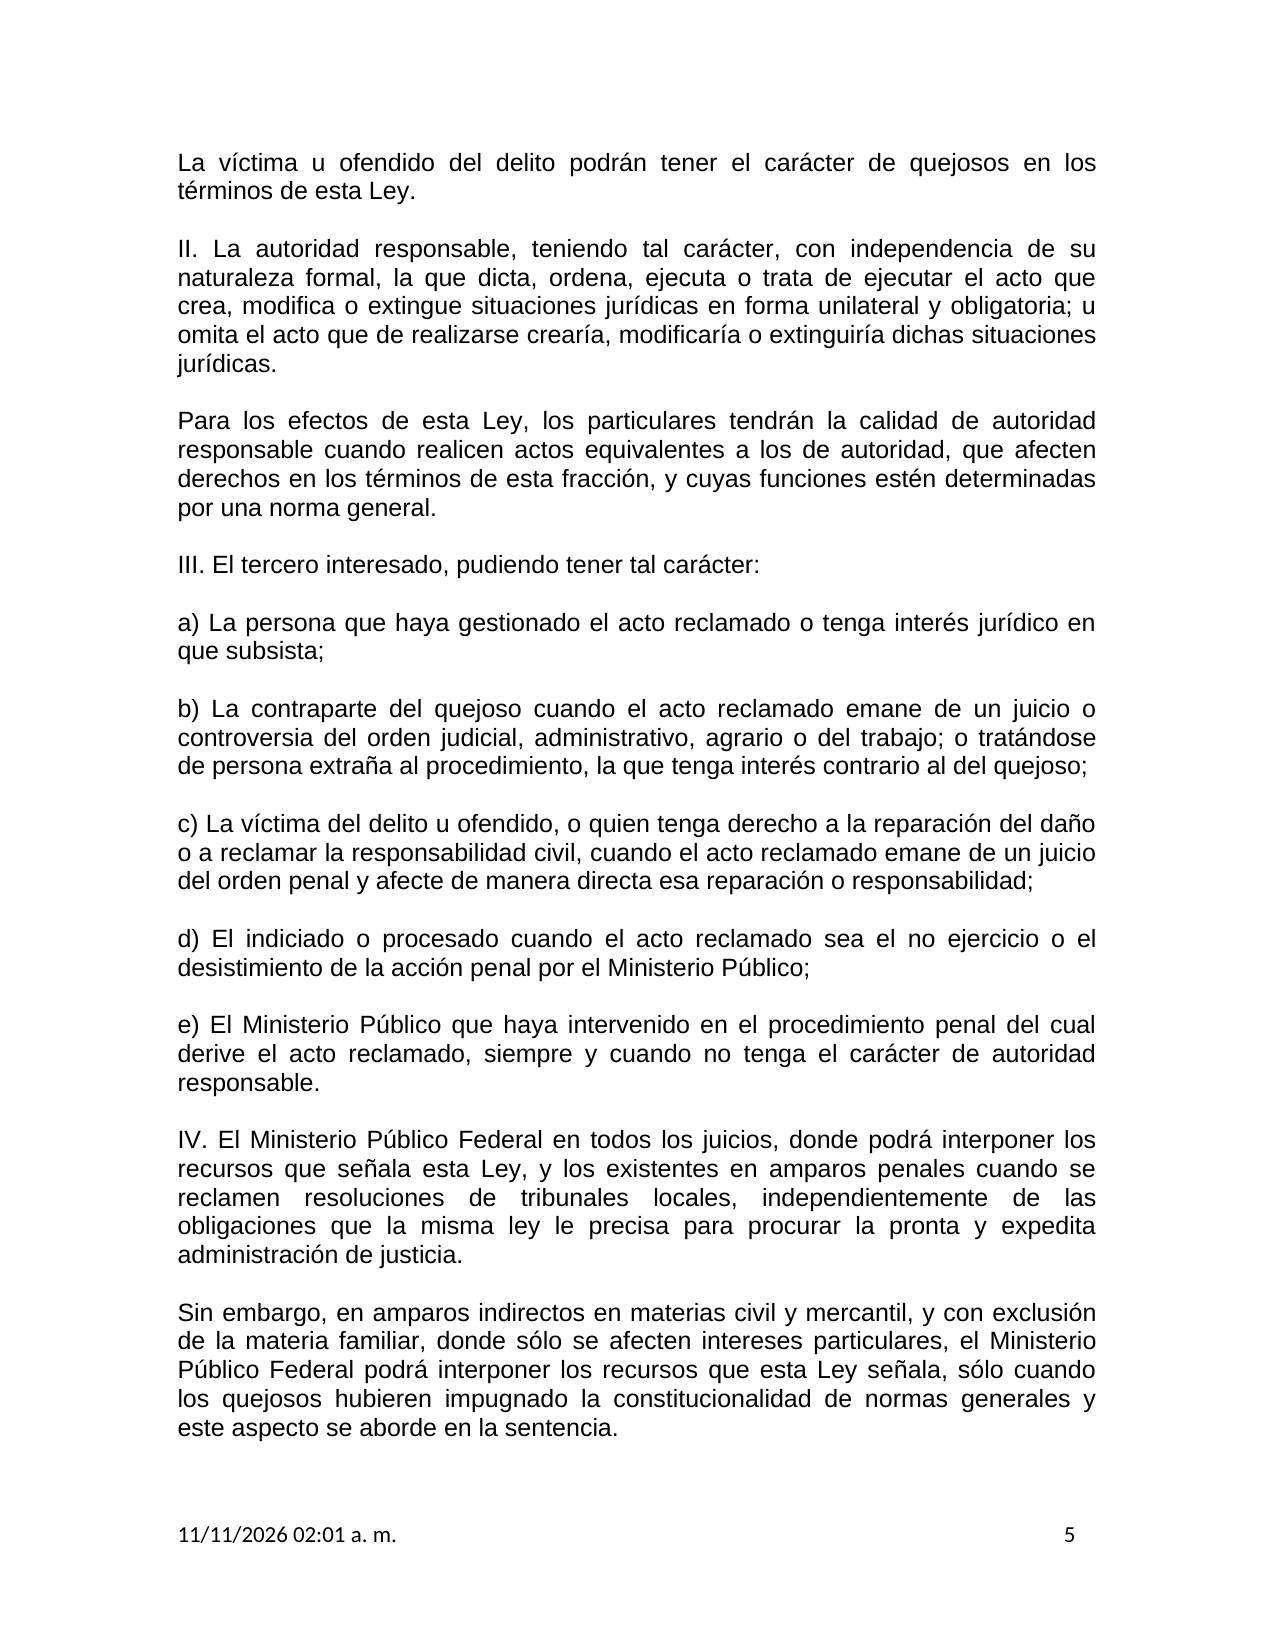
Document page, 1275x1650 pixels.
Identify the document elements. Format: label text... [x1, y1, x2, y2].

text e) El Ministerio Público que haya intervenido en el procedimiento penal del cual derive el acto reclamado, siempre y cuando no tenga el carácter de autoridad responsable. [177, 1010, 1098, 1096]
text b) La contraparte del quejoso cuando el acto reclamado emane de un juicio o controversia del orden judicial, administrativo, agrario o del trabajo; o tratándose de persona extraña al procedimiento, la que tenga interés contrario al del quejoso; [177, 694, 1098, 780]
text III. El tercero interesado, pudiendo tener tal carácter: [177, 550, 1098, 579]
text Sin embargo, en amparos indirectos en materias civil y mercantil, y con exclusión de la materia familiar, donde sólo se afecten intereses particulares, el Ministerio Público Federal podrá interponer los recursos que esta Ley señala, sólo cuando los quejosos hubieren impugnado la constitucionalidad de normas generales y este aspecto se aborde en la sentencia. [177, 1298, 1098, 1441]
text d) El indiciado o procesado cuando el acto reclamado sea el no ejercicio o el desistimiento de la acción penal por el Ministerio Público; [177, 924, 1098, 981]
text IV. El Ministerio Público Federal en todos los juicios, donde podrá interponer los recursos que señala esta Ley, y los existentes en amparos penales cuando se reclamen resoluciones de tribunales locales, independientemente de las obligaciones que la misma ley le precisa para procurar la pronta y expedita administración de justicia. [177, 1125, 1098, 1269]
text Para los efectos de esta Ley, los particulares tendrán la calidad de autoridad responsable cuando realicen actos equivalentes a los de autoridad, que afecten derechos en los términos de esta fracción, y cuyas funciones estén determinadas por una norma general. [177, 406, 1098, 521]
text La víctima u ofendido del delito podrán tener el carácter de quejosos en los términos de esta Ley. [177, 148, 1098, 205]
text a) La persona que haya gestionado el acto reclamado o tenga interés jurídico en que subsista; [177, 608, 1098, 665]
text II. La autoridad responsable, teniendo tal carácter, con independencia de su naturaleza formal, la que dicta, ordena, ejecuta o trata de ejecutar el acto que crea, modifica o extingue situaciones jurídicas en forma unilateral y obligatoria; u omita el acto que de realizarse crearía, modificaría o extinguiría dichas situaciones jurídicas. [177, 234, 1098, 378]
text c) La víctima del delito u ofendido, o quien tenga derecho a la reparación del daño o a reclamar la responsabilidad civil, cuando el acto reclamado emane de un juicio del orden penal y afecte de manera directa esa reparación o responsabilidad; [177, 809, 1098, 895]
